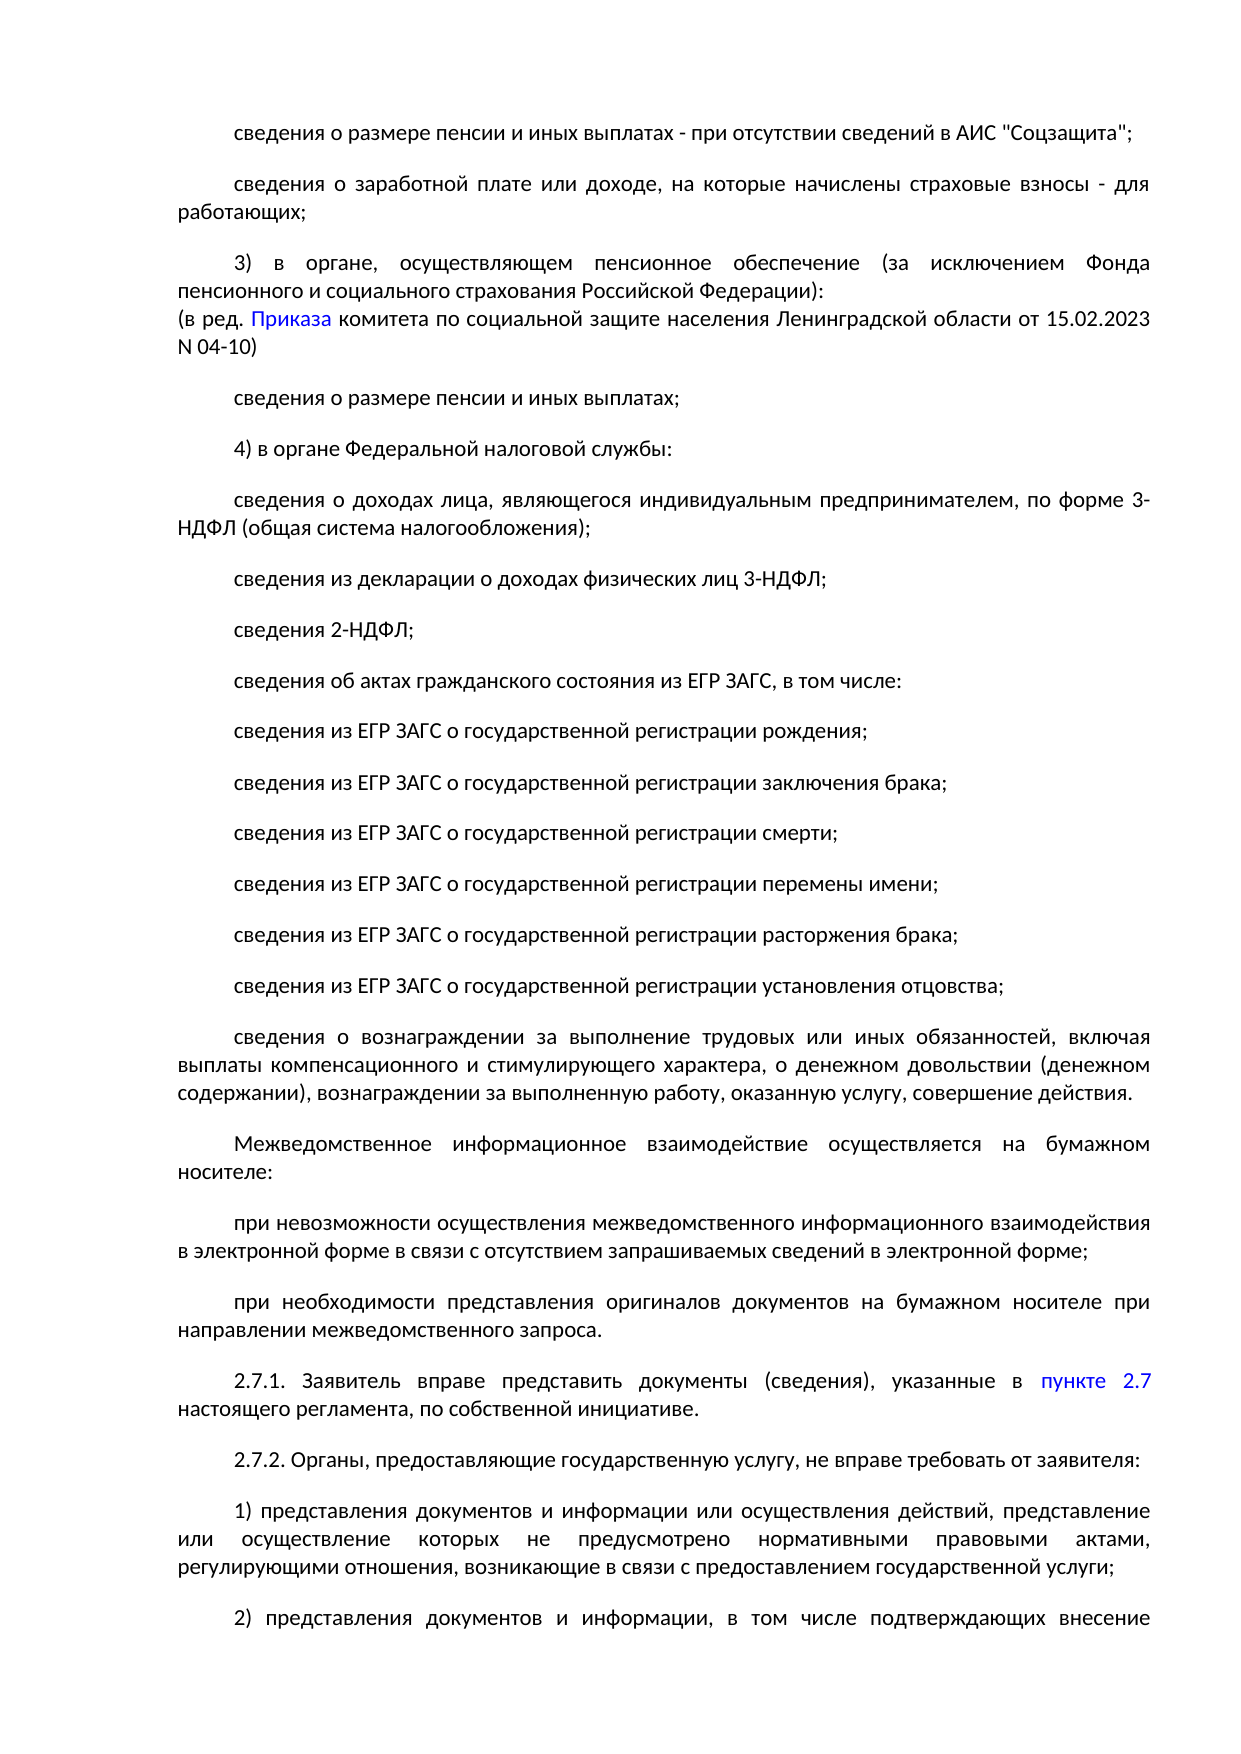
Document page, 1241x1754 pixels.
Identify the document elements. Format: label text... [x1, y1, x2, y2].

text сведения о заработной плате или доходе, на которые начислены страховые взносы - для работающих; [177, 169, 1152, 225]
text при невозможности осуществления межведомственного информационного взаимодействия в электронной форме в связи с отсутствием запрашиваемых сведений в электронной форме; [177, 1208, 1152, 1264]
text сведения из ЕГР ЗАГС о государственной регистрации установления отцовства; [177, 971, 1152, 999]
text сведения о доходах лица, являющегося индивидуальным предпринимателем, по форме 3-НДФЛ (общая система налогообложения); [177, 485, 1152, 541]
text (в ред. Приказа комитета по социальной защите населения Ленинградской области от 15.02.2023 N 04-10) [177, 304, 1152, 360]
text сведения из ЕГР ЗАГС о государственной регистрации перемены имени; [177, 869, 1152, 897]
text 4) в органе Федеральной налоговой службы: [177, 434, 1152, 462]
text 2.7.1. Заявитель вправе представить документы (сведения), указанные в пункте 2.7 настоящего регламента, по собственной инициативе. [177, 1366, 1152, 1422]
text сведения из декларации о доходах физических лиц 3-НДФЛ; [177, 564, 1152, 592]
text сведения из ЕГР ЗАГС о государственной регистрации смерти; [177, 818, 1152, 847]
text сведения об актах гражданского состояния из ЕГР ЗАГС, в том числе: [177, 666, 1152, 694]
text сведения о размере пенсии и иных выплатах; [177, 383, 1152, 411]
text сведения из ЕГР ЗАГС о государственной регистрации рождения; [177, 717, 1152, 745]
text сведения из ЕГР ЗАГС о государственной регистрации заключения брака; [177, 768, 1152, 796]
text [177, 1603, 1152, 1631]
text сведения из ЕГР ЗАГС о государственной регистрации расторжения брака; [177, 920, 1152, 948]
text сведения о размере пенсии и иных выплатах - при отсутствии сведений в АИС "Соцзащита"; [177, 118, 1152, 146]
text Межведомственное информационное взаимодействие осуществляется на бумажном носителе: [177, 1129, 1152, 1185]
text 1) представления документов и информации или осуществления действий, представление или осуществление которых не предусмотрено нормативными правовыми актами, регулирующими отношения, возникающие в связи с предоставлением государственной услуги; [177, 1496, 1152, 1580]
text 3) в органе, осуществляющем пенсионное обеспечение (за исключением Фонда пенсионного и социального страхования Российской Федерации): [177, 248, 1152, 304]
text 2.7.2. Органы, предоставляющие государственную услугу, не вправе требовать от заявителя: [177, 1445, 1152, 1473]
text сведения о вознаграждении за выполнение трудовых или иных обязанностей, включая выплаты компенсационного и стимулирующего характера, о денежном довольствии (денежном содержании), вознаграждении за выполненную работу, оказанную услугу, совершение действия. [177, 1022, 1152, 1106]
text при необходимости представления оригиналов документов на бумажном носителе при направлении межведомственного запроса. [177, 1287, 1152, 1343]
text сведения 2-НДФЛ; [177, 615, 1152, 643]
